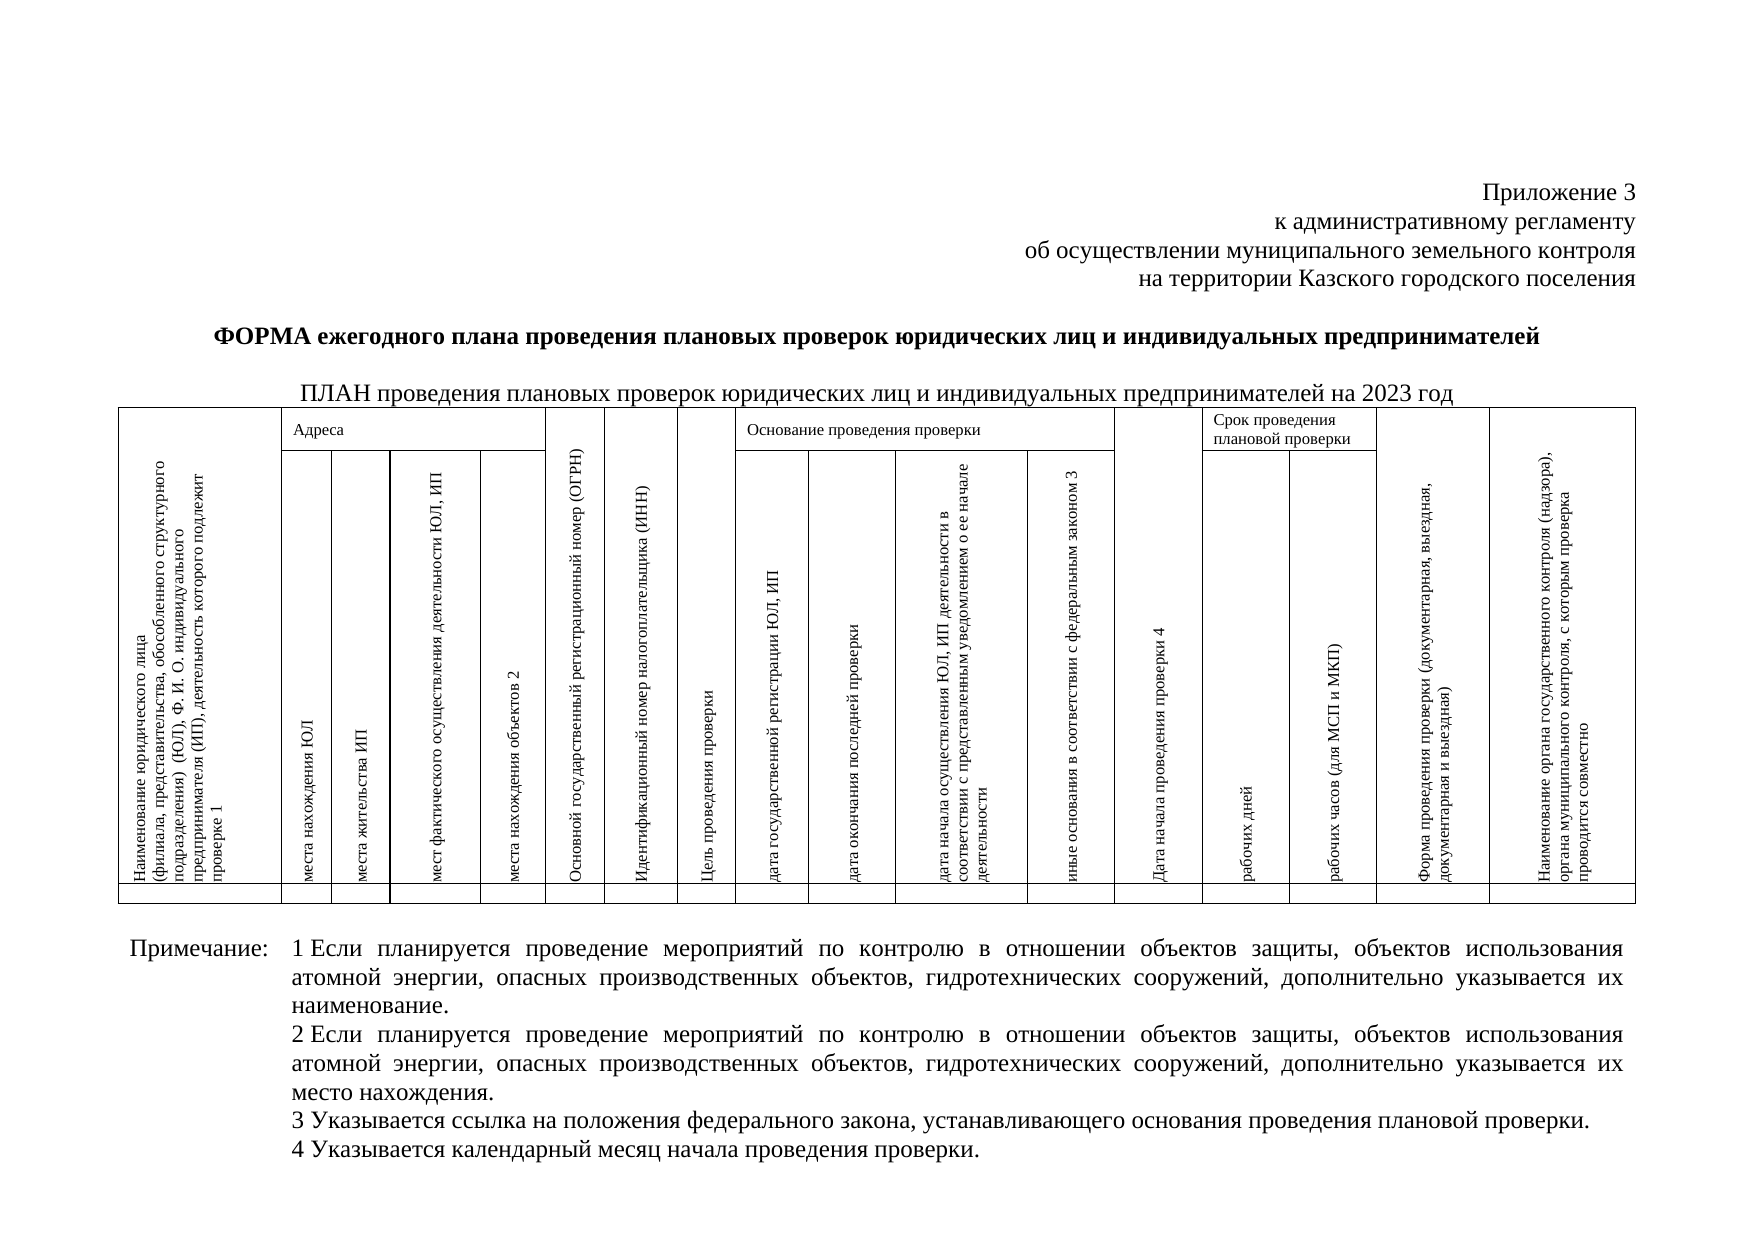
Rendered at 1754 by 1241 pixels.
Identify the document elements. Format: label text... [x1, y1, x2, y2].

table_header Форма проведения проверки (документарная, выездная, документарная и выездная) [1377, 408, 1489, 883]
table_cell [809, 884, 895, 903]
table_cell рабочих часов (для МСП и МКП) [1290, 451, 1376, 883]
table_cell [1115, 884, 1202, 903]
table_cell [678, 884, 735, 903]
table_cell [1490, 884, 1635, 903]
table_header Срок проведения плановой проверки [1203, 408, 1376, 450]
table_cell [605, 884, 677, 903]
table_header Цель проведения проверки [678, 408, 735, 883]
table_header Основание проведения проверки [736, 408, 1114, 450]
table_header Наименование юридического лица (филиала, представительства, обособленного структурного подразделения) (ЮЛ), Ф. И. О. индивидуального предпринимателя (ИП), деятельность которого подлежит проверке 1 [119, 408, 281, 883]
table_header Наименование органа государственного контроля (надзора), органа муниципального контроля, с которым проверка проводится совместно [1490, 408, 1635, 883]
table_cell иные основания в соответствии с федеральным законом 3 [1028, 451, 1114, 883]
table_cell дата государственной регистрации ЮЛ, ИП [736, 451, 808, 883]
table_cell [1028, 884, 1114, 903]
table_cell [1290, 884, 1376, 903]
table_header Адреса [282, 408, 545, 450]
table_cell места нахождения объектов 2 [481, 451, 545, 883]
table_cell [282, 884, 331, 903]
table_cell [119, 884, 281, 903]
table_header Идентификационный номер налогоплательщика (ИНН) [605, 408, 677, 883]
text к административному регламенту [118, 206, 1636, 235]
table_cell [736, 884, 808, 903]
table_cell дата окончания последней проверки [809, 451, 895, 883]
table_cell [332, 884, 389, 903]
text ФОРМА ежегодного плана проведения плановых проверок юридических лиц и индивидуальных предпринимателей [118, 321, 1636, 350]
text об осуществлении муниципального земельного контроля [118, 235, 1636, 263]
table_cell [546, 884, 604, 903]
table_header Примечание: [118, 933, 280, 1163]
table_cell [481, 884, 545, 903]
text ПЛАН проведения плановых проверок юридических лиц и индивидуальных предпринимателей на 2023 год [118, 378, 1636, 407]
table_cell дата начала осуществления ЮЛ, ИП деятельности в соответствии с представленным уведомлением о ее начале деятельности [896, 451, 1027, 883]
table_cell места жительства ИП [332, 451, 389, 883]
table_cell [896, 884, 1027, 903]
table_cell мест фактического осуществления деятельности ЮЛ, ИП [391, 451, 480, 883]
table_header 1 Если планируется проведение мероприятий по контролю в отношении объектов защиты, объектов использования атомной энергии, опасных производственных объектов, гидротехнических сооружений, дополнительно указывается их наименование. 2 Если планируется проведение мероприятий по контролю в отношении объектов защиты, объектов использования атомной энергии, опасных производственных объектов, гидротехнических сооружений, дополнительно указывается их место нахождения. 3 Указывается ссылка на положения федерального закона, устанавливающего основания проведения плановой проверки. 4 Указывается календарный месяц начала проведения проверки. [280, 933, 1636, 1163]
table_cell [1377, 884, 1489, 903]
table_cell [391, 884, 480, 903]
table_cell места нахождения ЮЛ [282, 451, 331, 883]
table_header Основной государственный регистрационный номер (ОГРН) [546, 408, 604, 883]
text Приложение 3 [118, 177, 1636, 206]
table_cell [1203, 884, 1289, 903]
text на территории Казского городского поселения [118, 263, 1636, 292]
table_cell рабочих дней [1203, 451, 1289, 883]
table_header Дата начала проведения проверки 4 [1115, 408, 1202, 883]
